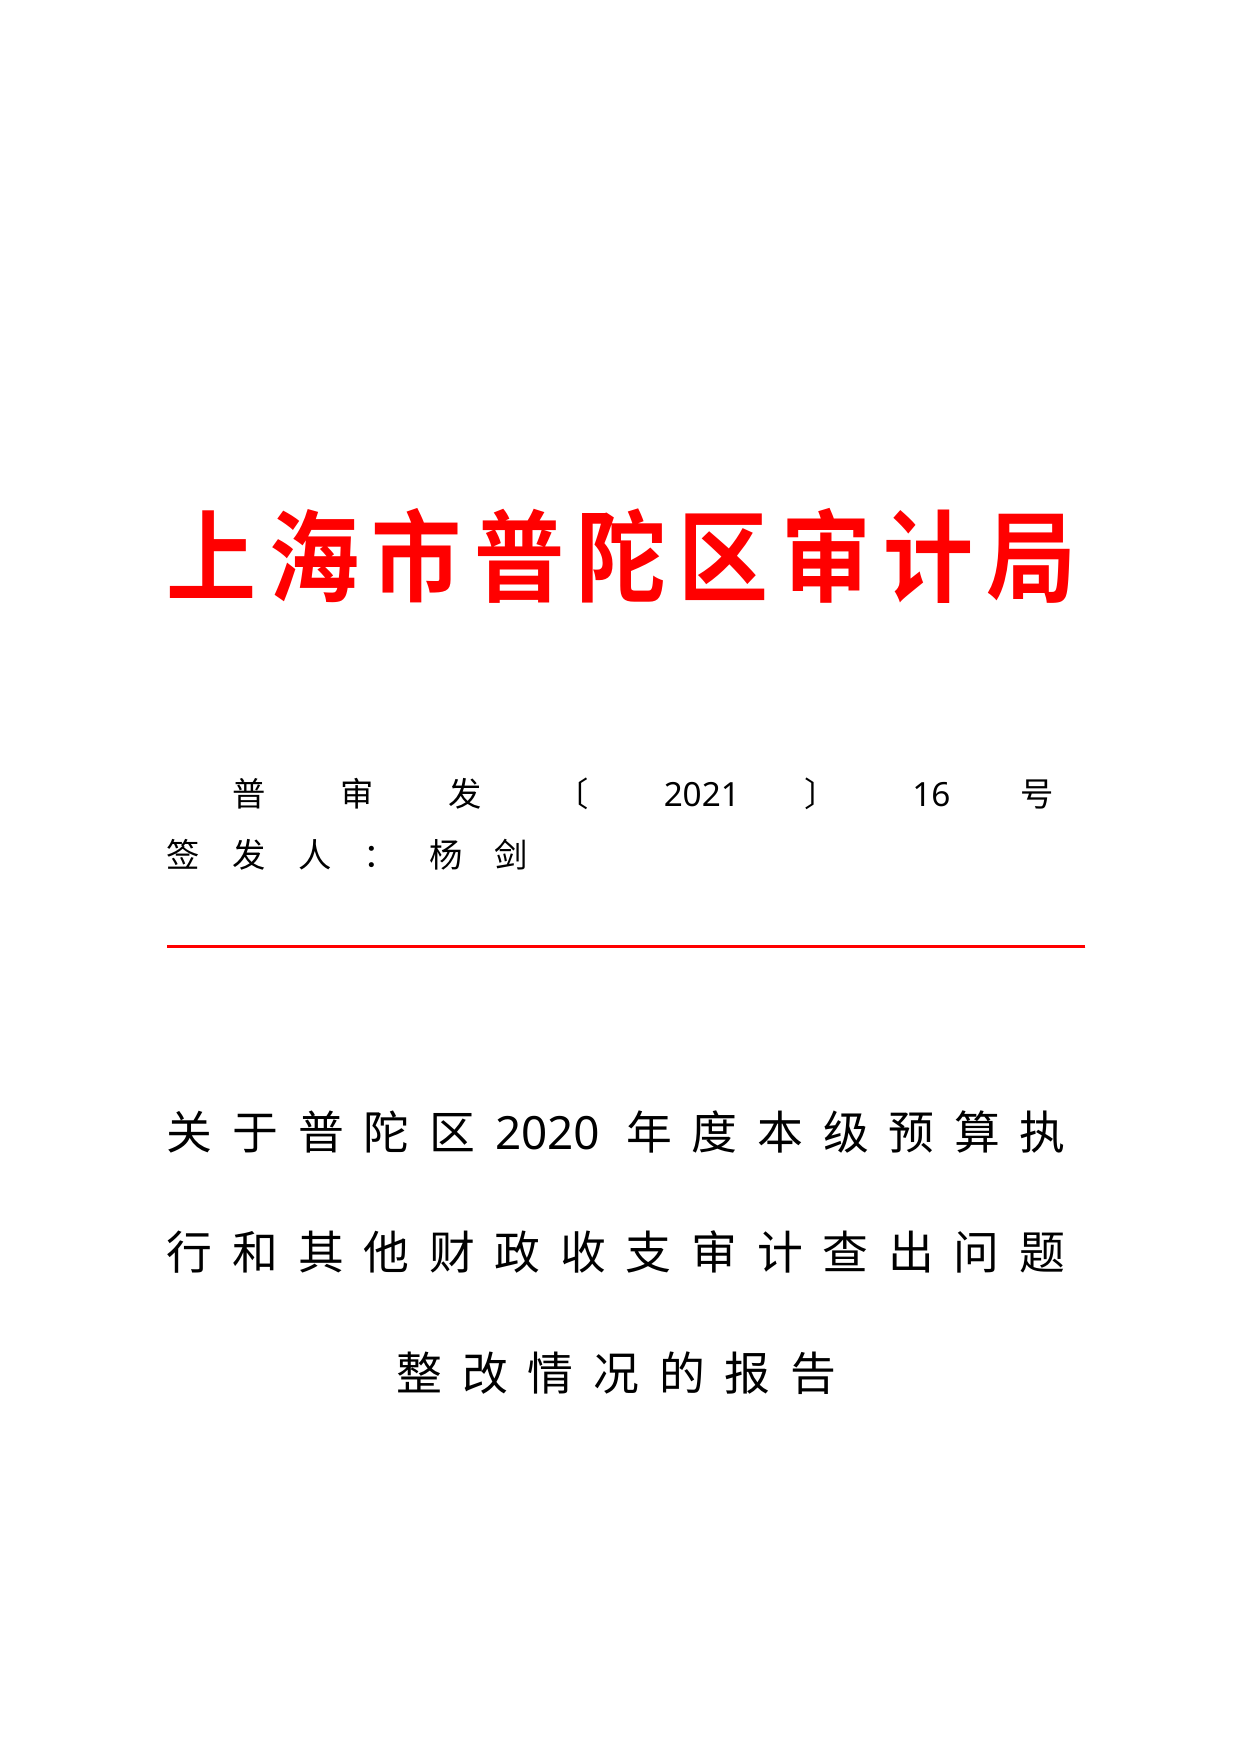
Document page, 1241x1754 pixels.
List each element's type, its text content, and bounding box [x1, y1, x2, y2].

text 关于普陀区2020年度本级预算执行和其他财政收支审计查出问题整改情况的报告 [167, 1069, 1085, 1431]
text 普审发〔2021〕16号 签发人：杨剑 [167, 762, 1085, 883]
text 上海市普陀区审计局 [167, 461, 1085, 642]
